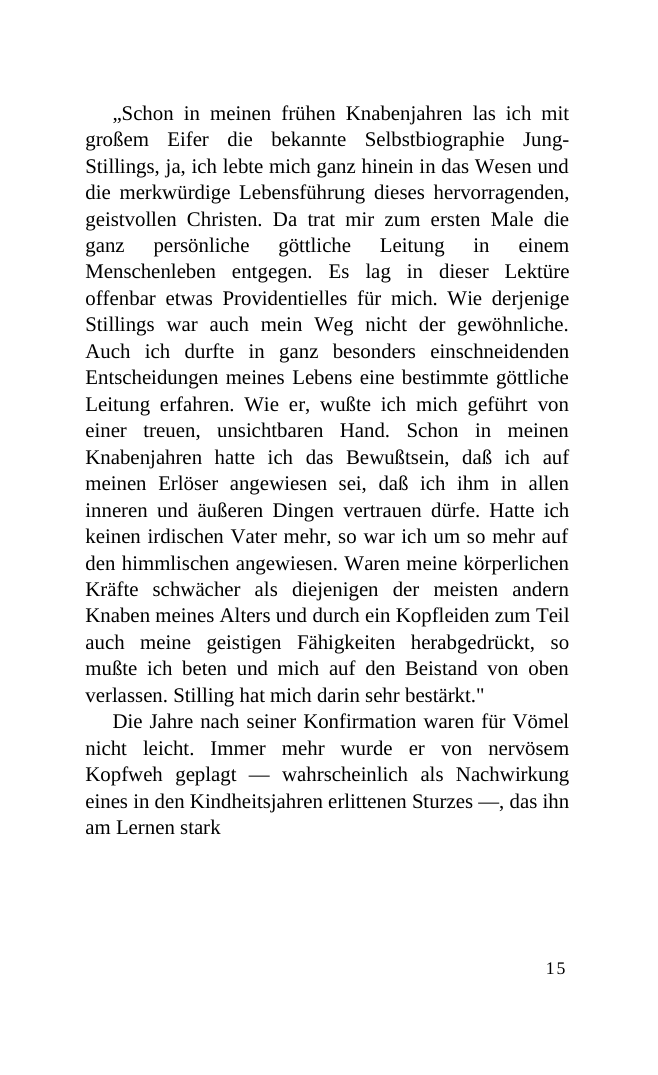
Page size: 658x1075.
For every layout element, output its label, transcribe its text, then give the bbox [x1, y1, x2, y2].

text „Schon in meinen frühen Knabenjahren las ich mit großem Eifer die bekannte Selbstbiographie Jung-Stillings, ja, ich lebte mich ganz hinein in das Wesen und die merkwürdige Lebensführung dieses hervorragenden, geistvollen Christen. Da trat mir zum ersten Male die ganz persönliche göttliche Leitung in einem Menschenleben entgegen. Es lag in dieser Lektüre offenbar etwas Providentielles für mich. Wie derjenige Stillings war auch mein Weg nicht der gewöhnliche. Auch ich durfte in ganz besonders einschneidenden Entscheidungen meines Lebens eine bestimmte göttliche Leitung erfahren. Wie er, wußte ich mich geführt von einer treuen, unsichtbaren Hand. Schon in meinen Knabenjahren hatte ich das Bewußtsein, daß ich auf meinen Erlöser angewiesen sei, daß ich ihm in allen inneren und äußeren Dingen vertrauen dürfe. Hatte ich keinen irdischen Vater mehr, so war ich um so mehr auf den himmlischen angewiesen. Waren meine körperlichen Kräfte schwächer als diejenigen der meisten andern Knaben meines Alters und durch ein Kopfleiden zum Teil auch meine geistigen Fähigkeiten herabgedrückt, so mußte ich beten und mich auf den Beistand von oben verlassen. Stilling hat mich darin sehr bestärkt." [85, 99, 569, 707]
text 15 [546, 960, 566, 978]
text Die Jahre nach seiner Konfirmation waren für Vömel nicht leicht. Immer mehr wurde er von nervösem Kopfweh geplagt — wahrscheinlich als Nachwirkung eines in den Kindheitsjahren erlittenen Sturzes —, das ihn am Lernen stark [85, 707, 569, 840]
